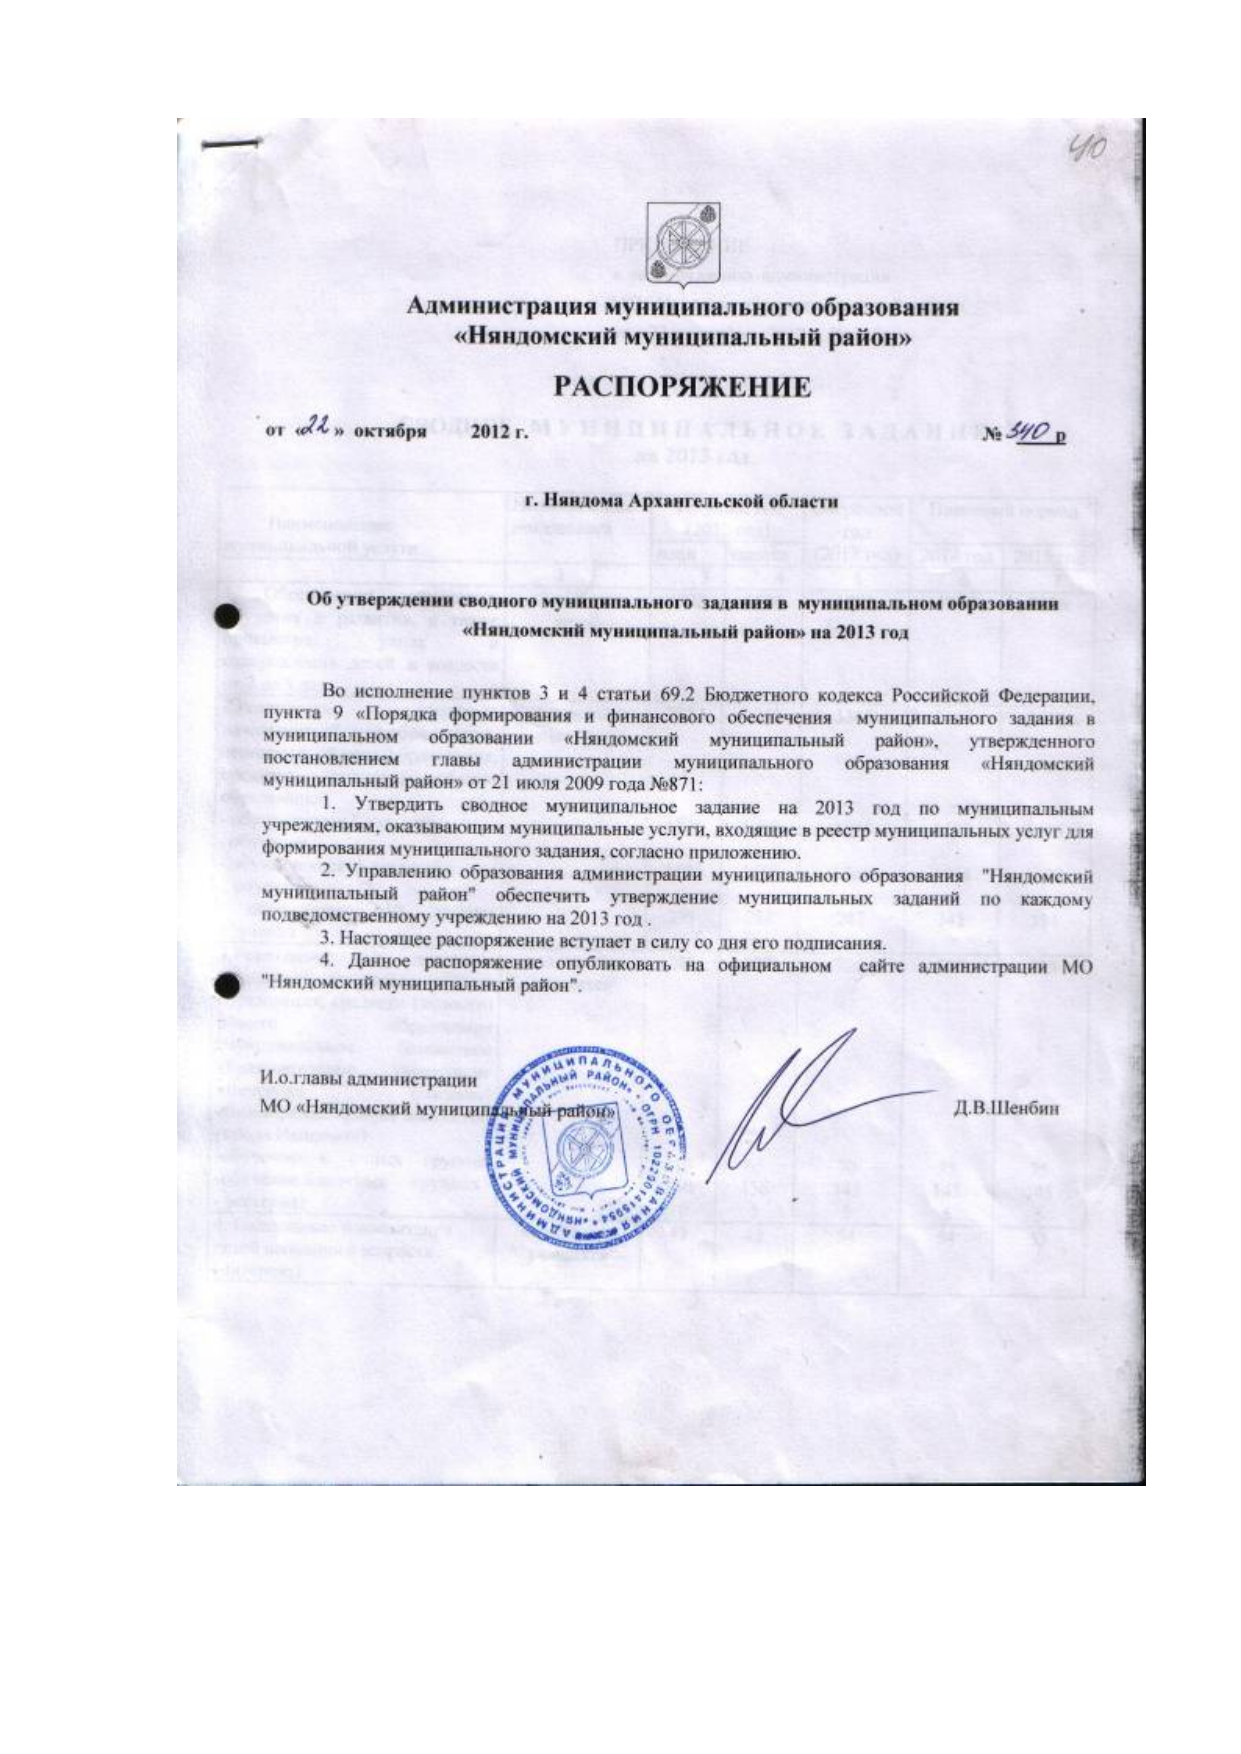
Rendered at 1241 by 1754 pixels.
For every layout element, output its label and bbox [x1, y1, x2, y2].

picture [177, 118, 1146, 1486]
